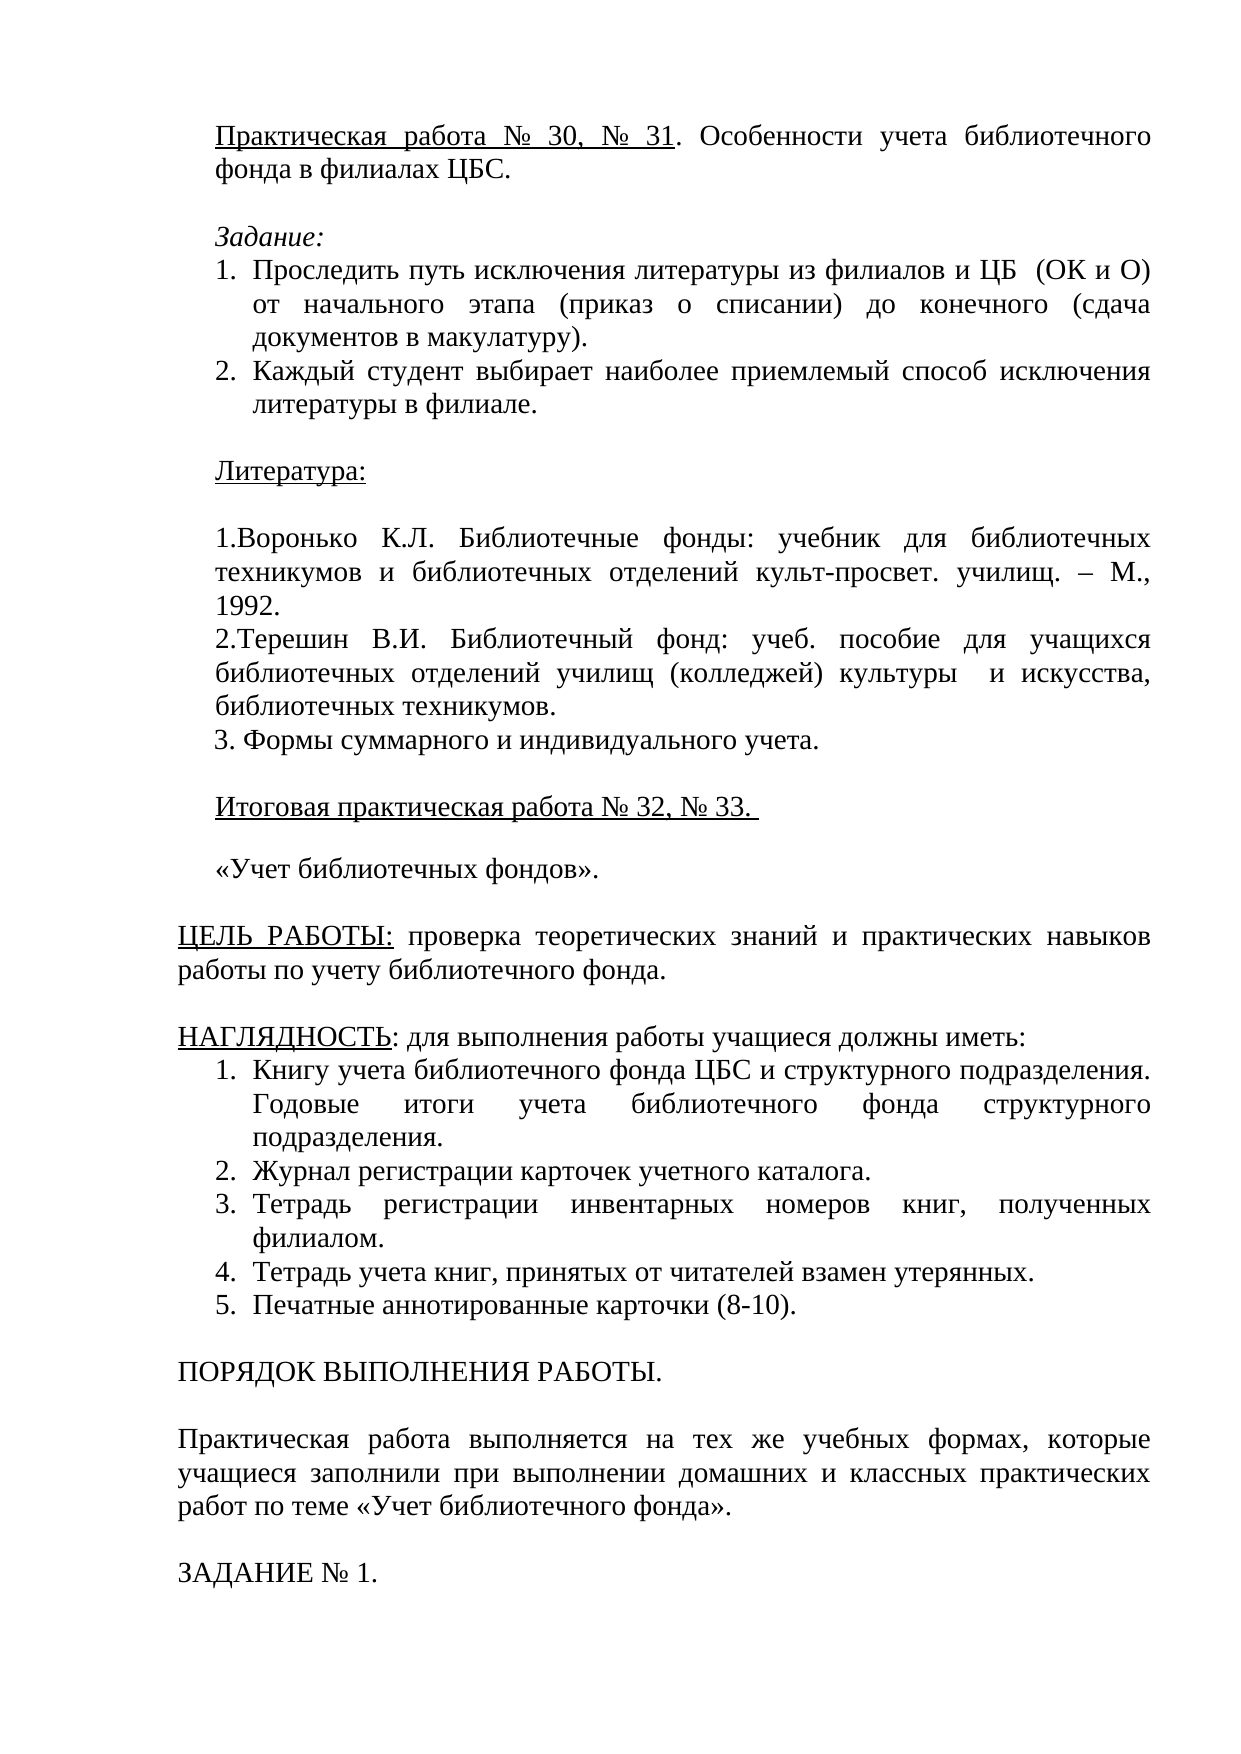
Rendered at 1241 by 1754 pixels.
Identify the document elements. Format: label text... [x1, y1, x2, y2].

text Задание: [215, 219, 1152, 252]
text ПОРЯДОК ВЫПОЛНЕНИЯ РАБОТЫ. [177, 1354, 1152, 1388]
text 1.Воронько К.Л. Библиотечные фонды: учебник для библиотечных техникумов и библиотечных отделений культ-просвет. училищ. – М., 1992. [215, 521, 1152, 621]
text 3. Формы суммарного и индивидуального учета. [177, 722, 1152, 755]
list Тетрадь учета книг, принятых от читателей взамен утерянных. [215, 1254, 1152, 1287]
text Практическая работа № 30, № 31. Особенности учета библиотечного фонда в филиалах ЦБС. [215, 118, 1152, 185]
list Каждый студент выбирает наиболее приемлемый способ исключения литературы в филиале. [215, 353, 1152, 420]
text 2.Терешин В.И. Библиотечный фонд: учеб. пособие для учащихся библиотечных отделений училищ (колледжей) культуры и искусства, библиотечных техникумов. [215, 621, 1152, 722]
list Печатные аннотированные карточки (8-10). [215, 1287, 1152, 1321]
text ЦЕЛЬ РАБОТЫ: проверка теоретических знаний и практических навыков работы по учету библиотечного фонда. [177, 918, 1152, 985]
text НАГЛЯДНОСТЬ: для выполнения работы учащиеся должны иметь: [177, 1019, 1152, 1052]
list Тетрадь регистрации инвентарных номеров книг, полученных филиалом. [215, 1187, 1152, 1254]
list Книгу учета библиотечного фонда ЦБС и структурного подразделения. Годовые итоги учета библиотечного фонда структурного подразделения. [215, 1052, 1152, 1153]
text Итоговая практическая работа № 32, № 33. [215, 789, 1152, 822]
text «Учет библиотечных фондов». [177, 851, 1152, 885]
list Журнал регистрации карточек учетного каталога. [215, 1153, 1152, 1187]
list Проследить путь исключения литературы из филиалов и ЦБ (ОК и О) от начального этапа (приказ о списании) до конечного (сдача документов в макулатуру). [215, 252, 1152, 353]
text Практическая работа выполняется на тех же учебных формах, которые учащиеся заполнили при выполнении домашних и классных практических работ по теме «Учет библиотечного фонда». [177, 1421, 1152, 1522]
text Литература: [215, 453, 1152, 487]
text ЗАДАНИЕ № 1. [177, 1556, 1152, 1589]
